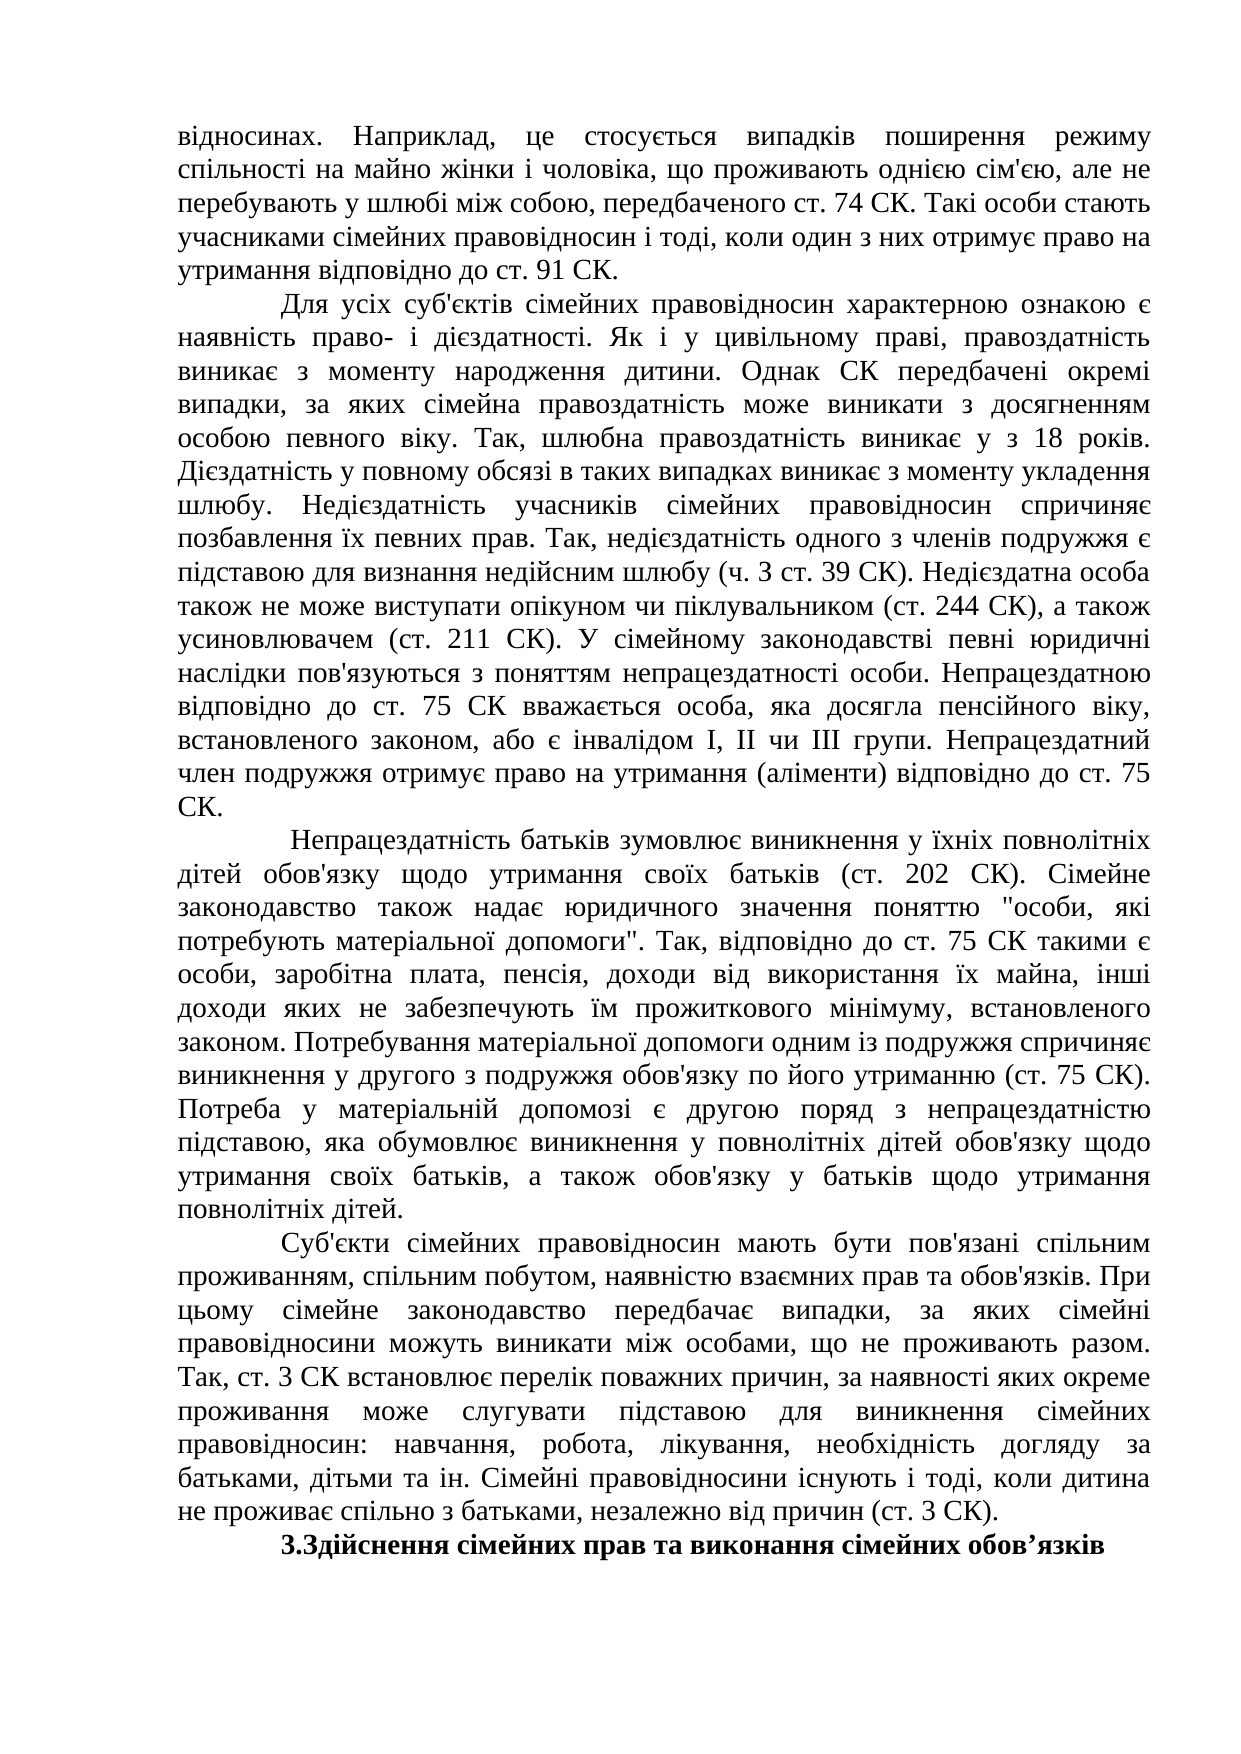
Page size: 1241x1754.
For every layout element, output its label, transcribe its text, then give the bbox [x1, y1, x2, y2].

text Непрацездатність батьків зумовлює виникнення у їхніх повнолітніх дітей обов'язку щодо утримання своїх батьків (ст. 202 СК). Сімейне законодавство також надає юридичного значення поняттю "особи, які потребують матеріальної допомоги". Так, відповідно до ст. 75 СК такими є особи, заробітна плата, пенсія, доходи від використання їх майна, інші доходи яких не забезпечують їм прожиткового мінімуму, встановленого законом. Потребування матеріальної допомоги одним із подружжя спричиняє виникнення у другого з подружжя обов'язку по його утриманню (ст. 75 СК). Потреба у матеріальній допомозі є другою поряд з непрацездатністю підставою, яка обумовлює виникнення у повнолітніх дітей обов'язку щодо утримання своїх батьків, а також обов'язку у батьків щодо утримання повнолітніх дітей. [177, 822, 1152, 1225]
list 3.Здійснення сімейних прав та виконання сімейних обов’язків [281, 1527, 1152, 1560]
text Суб'єкти сімейних правовідносин мають бути пов'язані спільним проживанням, спільним побутом, наявністю взаємних прав та обов'язків. При цьому сімейне законодавство передбачає випадки, за яких сімейні правовідносини можуть виникати між особами, що не проживають разом. Так, ст. 3 СК встановлює перелік поважних причин, за наявності яких окреме проживання може слугувати підставою для виникнення сімейних правовідносин: навчання, робота, лікування, необхідність догляду за батьками, дітьми та ін. Сімейні правовідносини існують і тоді, коли дитина не проживає спільно з батьками, незалежно від причин (ст. 3 СК). [177, 1225, 1152, 1527]
text Для усіх суб'єктів сімейних правовідносин характерною ознакою є наявність право- і дієздатності. Як і у цивільному праві, правоздатність виникає з моменту народження дитини. Однак СК передбачені окремі випадки, за яких сімейна правоздатність може виникати з досягненням особою певного віку. Так, шлюбна правоздатність виникає у з 18 років. Дієздатність у повному обсязі в таких випадках виникає з моменту укладення шлюбу. Недієздатність учасників сімейних правовідносин спричиняє позбавлення їх певних прав. Так, недієздатність одного з членів подружжя є підставою для визнання недійсним шлюбу (ч. З ст. 39 СК). Недієздатна особа також не може виступати опікуном чи піклувальником (ст. 244 СК), а також усиновлювачем (ст. 211 СК). У сімейному законодавстві певні юридичні наслідки пов'язуються з поняттям непрацездатності особи. Непрацездатною відповідно до ст. 75 СК вважається особа, яка досягла пенсійного віку, встановленого законом, або є інвалідом І, II чи III групи. Непрацездатний член подружжя отримує право на утримання (аліменти) відповідно до ст. 75 СК. [177, 286, 1152, 822]
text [177, 118, 1152, 286]
